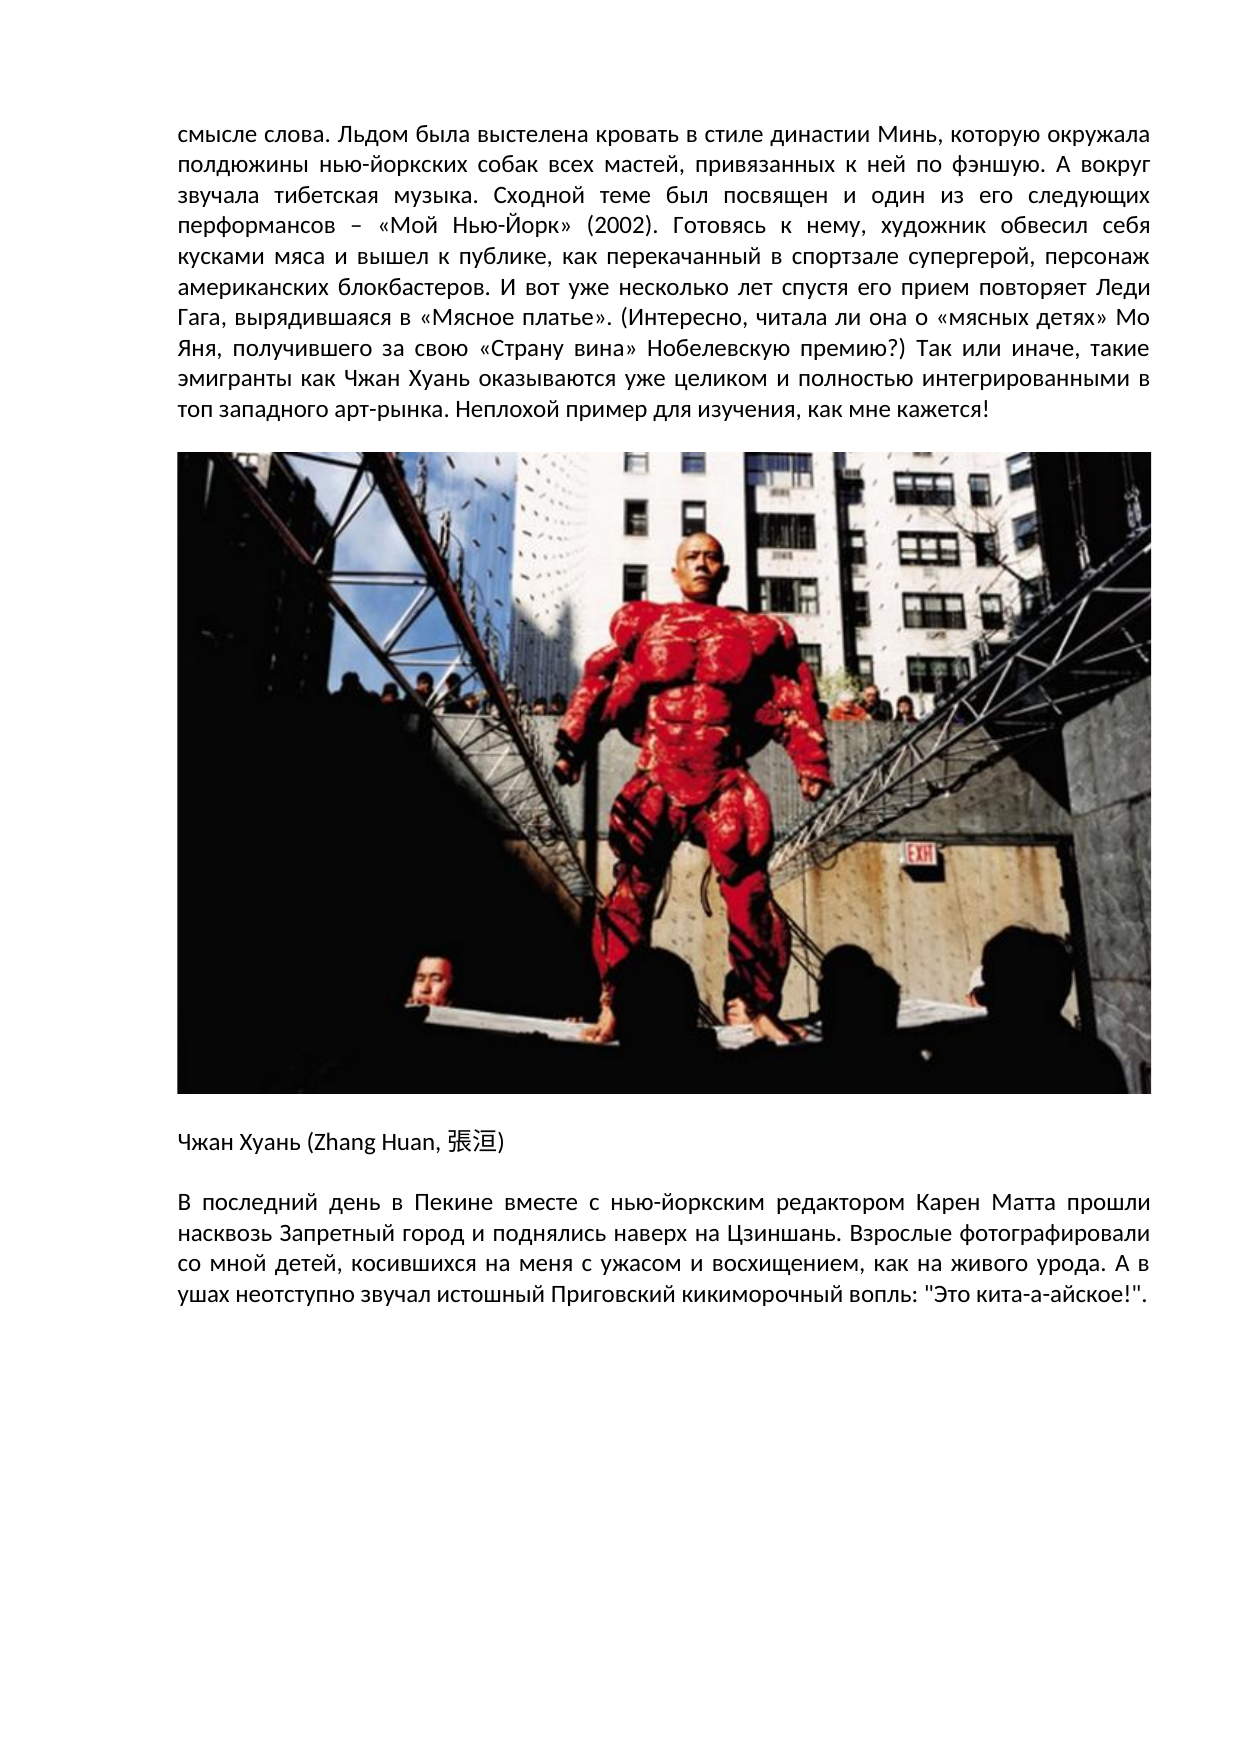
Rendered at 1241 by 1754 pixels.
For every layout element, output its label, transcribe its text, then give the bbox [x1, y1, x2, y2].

picture [177, 452, 1152, 1094]
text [177, 118, 1152, 423]
text В последний день в Пекине вместе с нью-йоркским редактором Карен Матта прошли насквозь Запретный город и поднялись наверх на Цзиншань. Взрослые фотографировали со мной детей, косившихся на меня с ужасом и восхищением, как на живого урода. А в ушах неотступно звучал истошный Приговский кикиморочный вопль: "Это кита-а-айское!". [177, 1186, 1152, 1308]
text Чжан Хуань (Zhang Huan, 張洹) [177, 1123, 1152, 1157]
